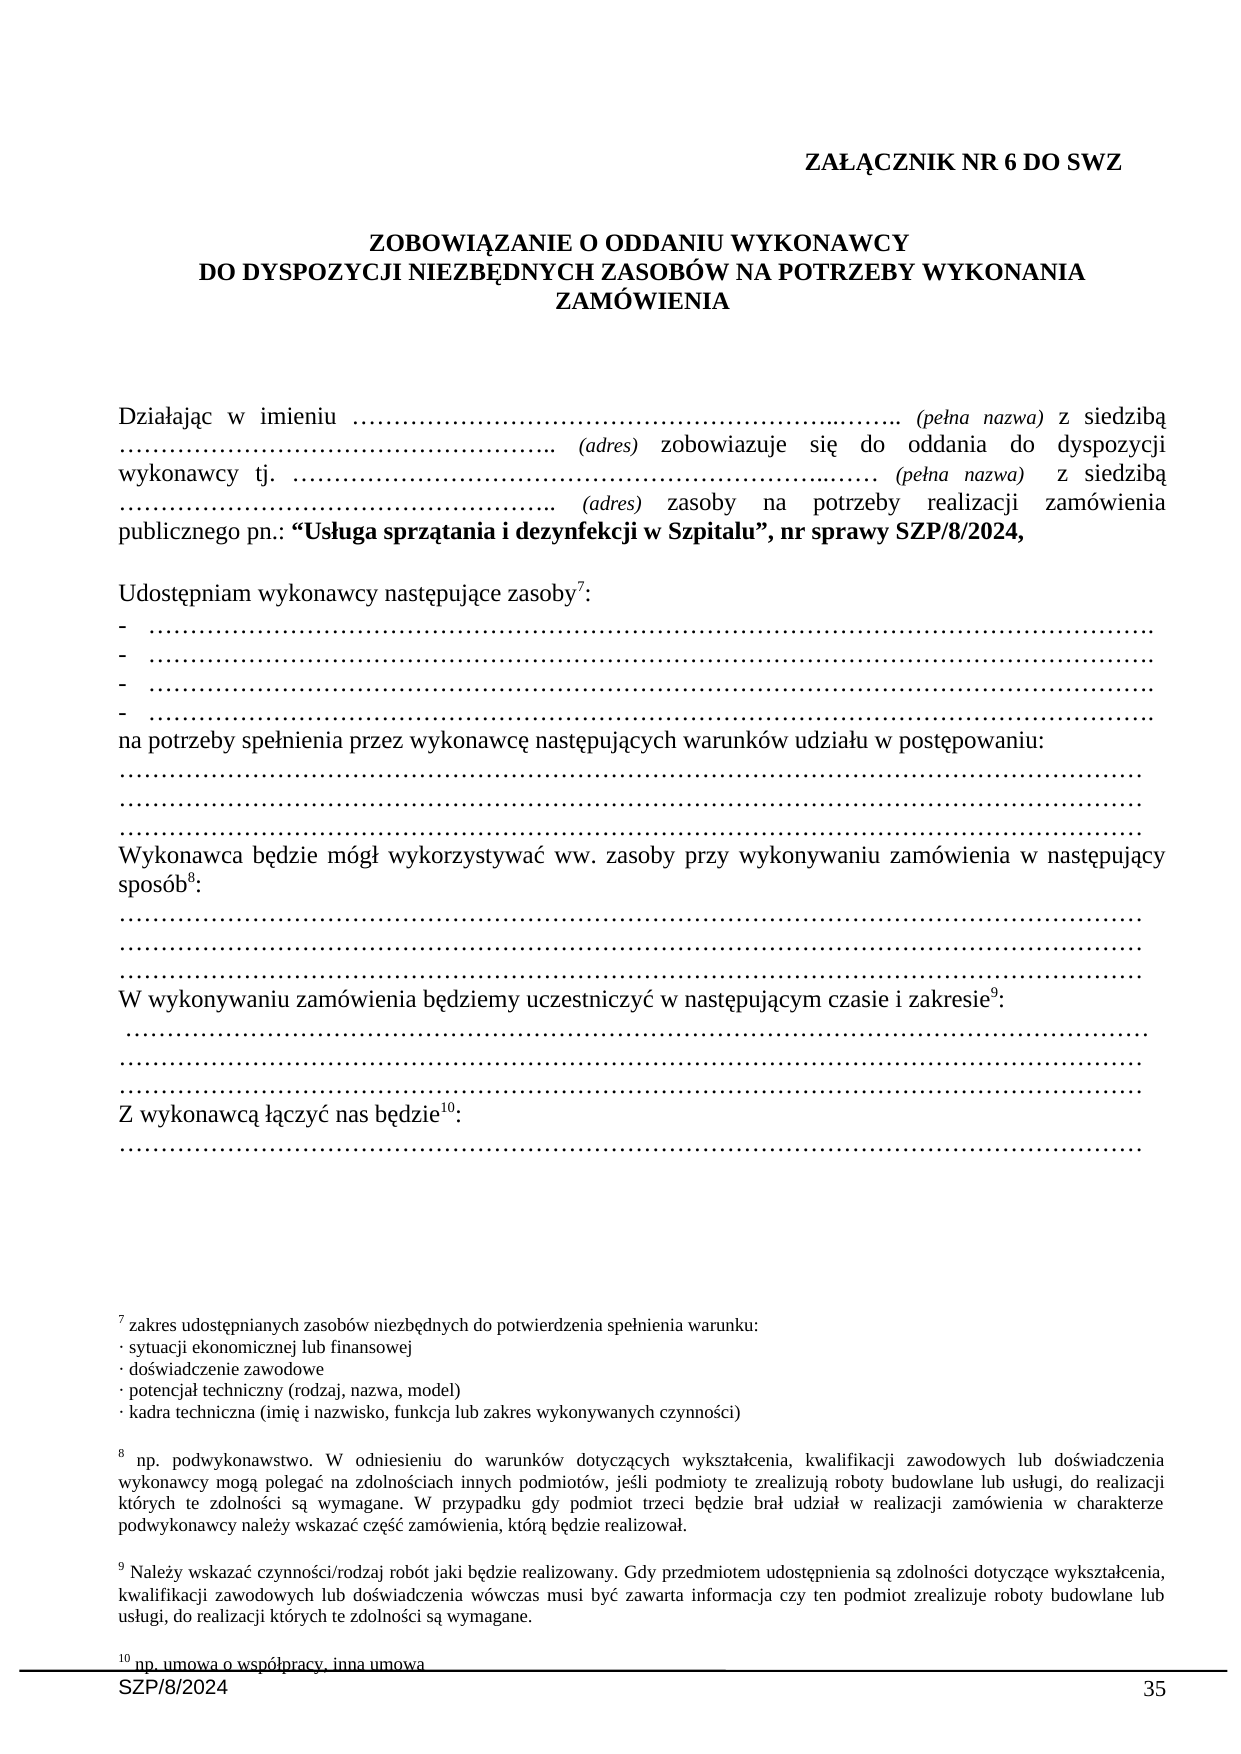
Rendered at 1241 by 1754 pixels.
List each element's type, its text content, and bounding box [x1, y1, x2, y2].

text - …………………………………………………………………………………………………………. [118, 668, 1166, 697]
text - …………………………………………………………………………………………………………. [118, 639, 1166, 668]
text …………………………………………………………………………………………………………… [118, 754, 1166, 783]
text Wykonawca będzie mógł wykorzystywać ww. zasoby przy wykonywaniu zamówienia w następujący sposób: [118, 841, 1166, 898]
text …………………………………………………………………………………………………………… [118, 956, 1166, 984]
text na potrzeby spełnienia przez wykonawcę następujących warunków udziału w postępowaniu: [118, 726, 1166, 754]
text …………………………………………………………………………………………………………… [118, 1013, 1166, 1042]
text Z wykonawcą łączyć nas będzie: [118, 1099, 1166, 1128]
text W wykonywaniu zamówienia będziemy uczestniczyć w następującym czasie i zakresie: [118, 984, 1166, 1013]
text ZAŁĄCZNIK NR 6 DO SWZ [118, 147, 1122, 176]
text …………………………………………………………………………………………………………… [118, 1042, 1166, 1071]
text …………………………………………………………………………………………………………… [118, 927, 1166, 956]
text ZOBOWIĄZANIE O ODDANIU WYKONAWCY DO DYSPOZYCJI NIEZBĘDNYCH ZASOBÓW NA POTRZEBY WYKONANIA ZAMÓWIENIA [118, 228, 1166, 314]
text …………………………………………………………………………………………………………… [118, 812, 1166, 841]
text Udostępniam wykonawcy następujące zasoby: [118, 578, 1240, 606]
text …………………………………………………………………………………………………………… [118, 1071, 1166, 1099]
text - …………………………………………………………………………………………………………. [118, 611, 1166, 639]
text …………………………………………………………………………………………………………… [118, 1128, 1166, 1157]
text - …………………………………………………………………………………………………………. [118, 697, 1166, 726]
text …………………………………………………………………………………………………………… [118, 898, 1166, 927]
text …………………………………………………………………………………………………………… [118, 783, 1166, 812]
text Działając w imieniu …………………………………………………..…….. (pełna nazwa) z siedzibą …………………………………………….. (adres) zobowiazuje się do oddania do dyspozycji wykonawcy tj. ………………………………………………………..…… (pełna nazwa) z siedzibą …………………………………………….. (adres) zasoby na potrzeby realizacji zamówienia publicznego pn.: “Usługa sprzątania i dezynfekcji w Szpitalu”, nr sprawy SZP/8/2024, [118, 401, 1166, 544]
